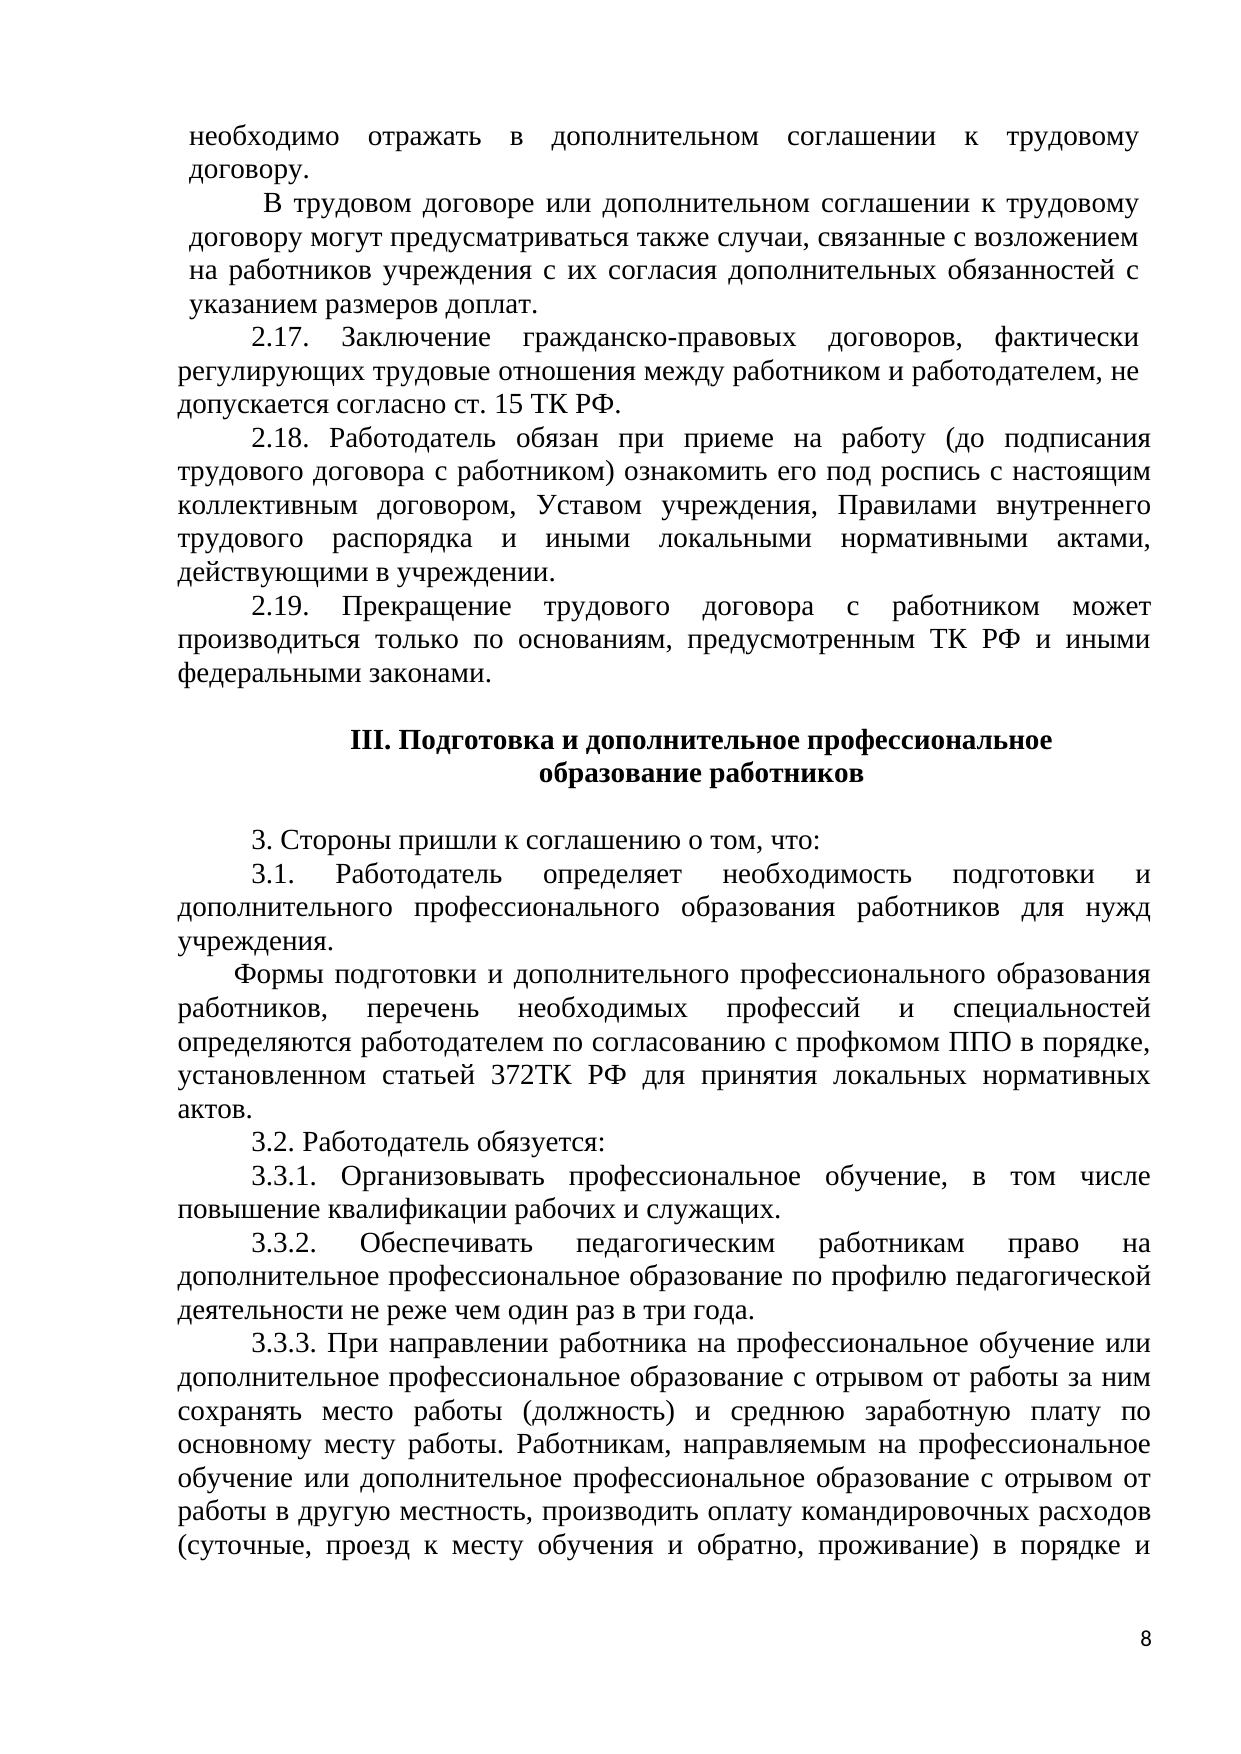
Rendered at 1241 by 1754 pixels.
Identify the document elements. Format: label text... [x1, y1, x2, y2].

text 3.1. Работодатель определяет необходимость подготовки и дополнительного профессионального образования работников для нужд учреждения. [177, 856, 1152, 957]
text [189, 118, 1140, 185]
text III. Подготовка и дополнительное профессиональное [177, 722, 1152, 755]
text 2.17. Заключение гражданско-правовых договоров, фактически регулирующих трудовые отношения между работником и работодателем, не допускается согласно ст. 15 ТК РФ. [177, 319, 1140, 420]
text 2.18. Работодатель обязан при приеме на работу (до подписания трудового договора с работником) ознакомить его под роспись с настоящим коллективным договором, Уставом учреждения, Правилами внутреннего трудового распорядка и иными локальными нормативными актами, действующими в учреждении. [177, 420, 1152, 588]
text 3.3.2. Обеспечивать педагогическим работникам право на дополнительное профессиональное образование по профилю педагогической деятельности не реже чем один раз в три года. [177, 1225, 1152, 1326]
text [177, 1326, 1152, 1560]
text 3. Стороны пришли к соглашению о том, что: [177, 822, 1152, 856]
text 2.19. Прекращение трудового договора с работником может производиться только по основаниям, предусмотренным ТК РФ и иными федеральными законами. [177, 588, 1152, 688]
text Формы подготовки и дополнительного профессионального образования работников, перечень необходимых профессий и специальностей определяются работодателем по согласованию с профкомом ППО в порядке, установленном статьей 372ТК РФ для принятия локальных нормативных актов. [177, 957, 1152, 1124]
text образование работников [177, 755, 1152, 789]
text В трудовом договоре или дополнительном соглашении к трудовому договору могут предусматриваться также случаи, связанные с возложением на работников учреждения с их согласия дополнительных обязанностей с указанием размеров доплат. [189, 185, 1140, 319]
text 3.3.1. Организовывать профессиональное обучение, в том числе повышение квалификации рабочих и служащих. [177, 1158, 1152, 1225]
text 3.2. Работодатель обязуется: [177, 1124, 1152, 1158]
